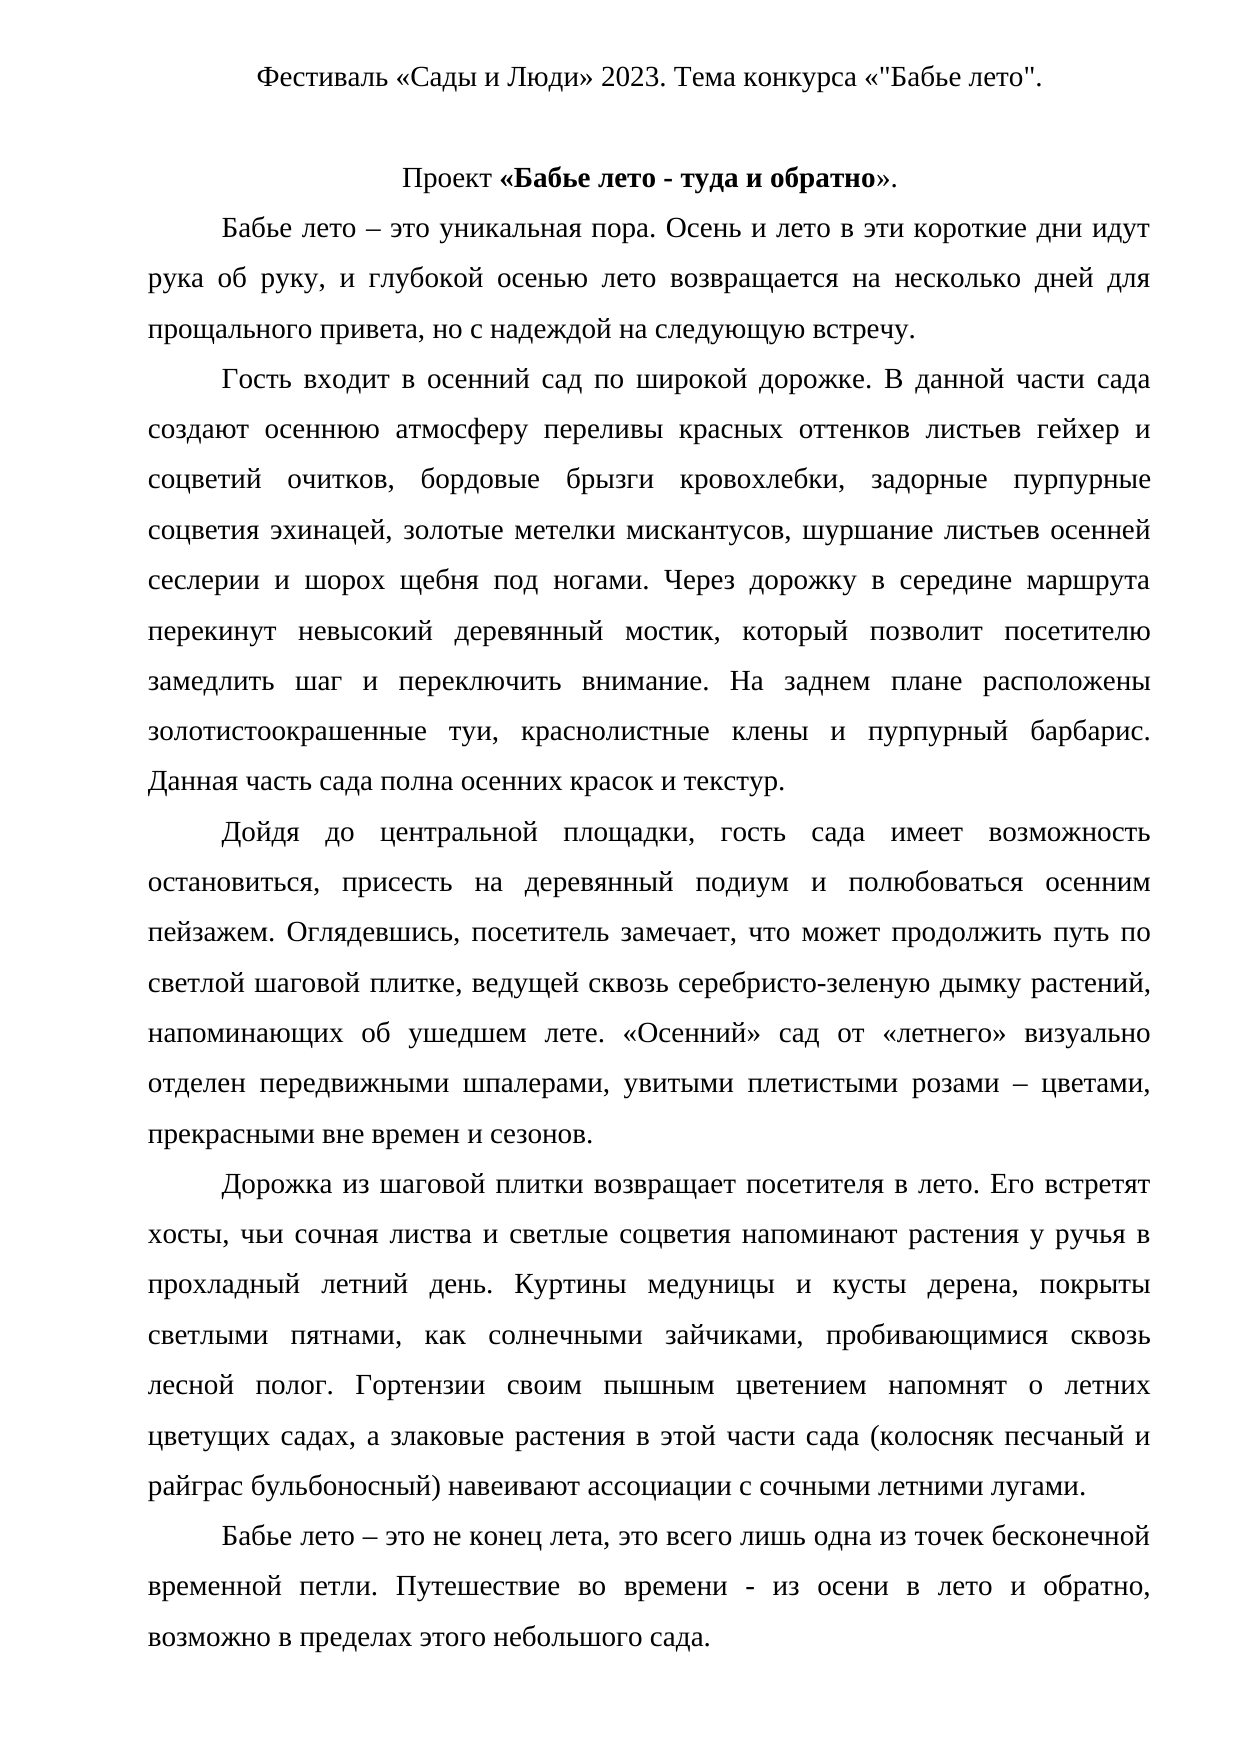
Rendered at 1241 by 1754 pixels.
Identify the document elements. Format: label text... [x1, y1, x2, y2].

text Фестиваль «Сады и Люди» 2023. Тема конкурса «"Бабье лето". [148, 59, 1152, 93]
text Гость входит в осенний сад по широкой дорожке. В данной части сада создают осеннюю атмосферу переливы красных оттенков листьев гейхер и соцветий очитков, бордовые брызги кровохлебки, задорные пурпурные соцветия эхинацей, золотые метелки мискантусов, шуршание листьев осенней сеслерии и шорох щебня под ногами. Через дорожку в середине маршрута перекинут невысокий деревянный мостик, который позволит посетителю замедлить шаг и переключить внимание. На заднем плане расположены золотистоокрашенные туи, краснолистные клены и пурпурный барбарис. Данная часть сада полна осенних красок и текстур. [148, 361, 1152, 797]
text Дойдя до центральной площадки, гость сада имеет возможность остановиться, присесть на деревянный подиум и полюбоваться осенним пейзажем. Оглядевшись, посетитель замечает, что может продолжить путь по светлой шаговой плитке, ведущей сквозь серебристо-зеленую дымку растений, напоминающих об ушедшем лете. «Осенний» сад от «летнего» визуально отделен передвижными шпалерами, увитыми плетистыми розами – цветами, прекрасными вне времен и сезонов. [148, 814, 1152, 1149]
text Бабье лето – это уникальная пора. Осень и лето в эти короткие дни идут рука об руку, и глубокой осенью лето возвращается на несколько дней для прощального привета, но с надеждой на следующую встречу. [148, 210, 1152, 344]
text Бабье лето – это не конец лета, это всего лишь одна из точек бесконечной временной петли. Путешествие во времени - из осени в лето и обратно, возможно в пределах этого небольшого сада. [148, 1518, 1152, 1652]
text Дорожка из шаговой плитки возвращает посетителя в лето. Его встретят хосты, чьи сочная листва и светлые соцветия напоминают растения у ручья в прохладный летний день. Куртины медуницы и кусты дерена, покрыты светлыми пятнами, как солнечными зайчиками, пробивающимися сквозь лесной полог. Гортензии своим пышным цветением напомнят о летних цветущих садах, а злаковые растения в этой части сада (колосняк песчаный и райграс бульбоносный) навеивают ассоциации с сочными летними лугами. [148, 1166, 1152, 1501]
text Проект «Бабье лето - туда и обратно». [148, 160, 1152, 193]
